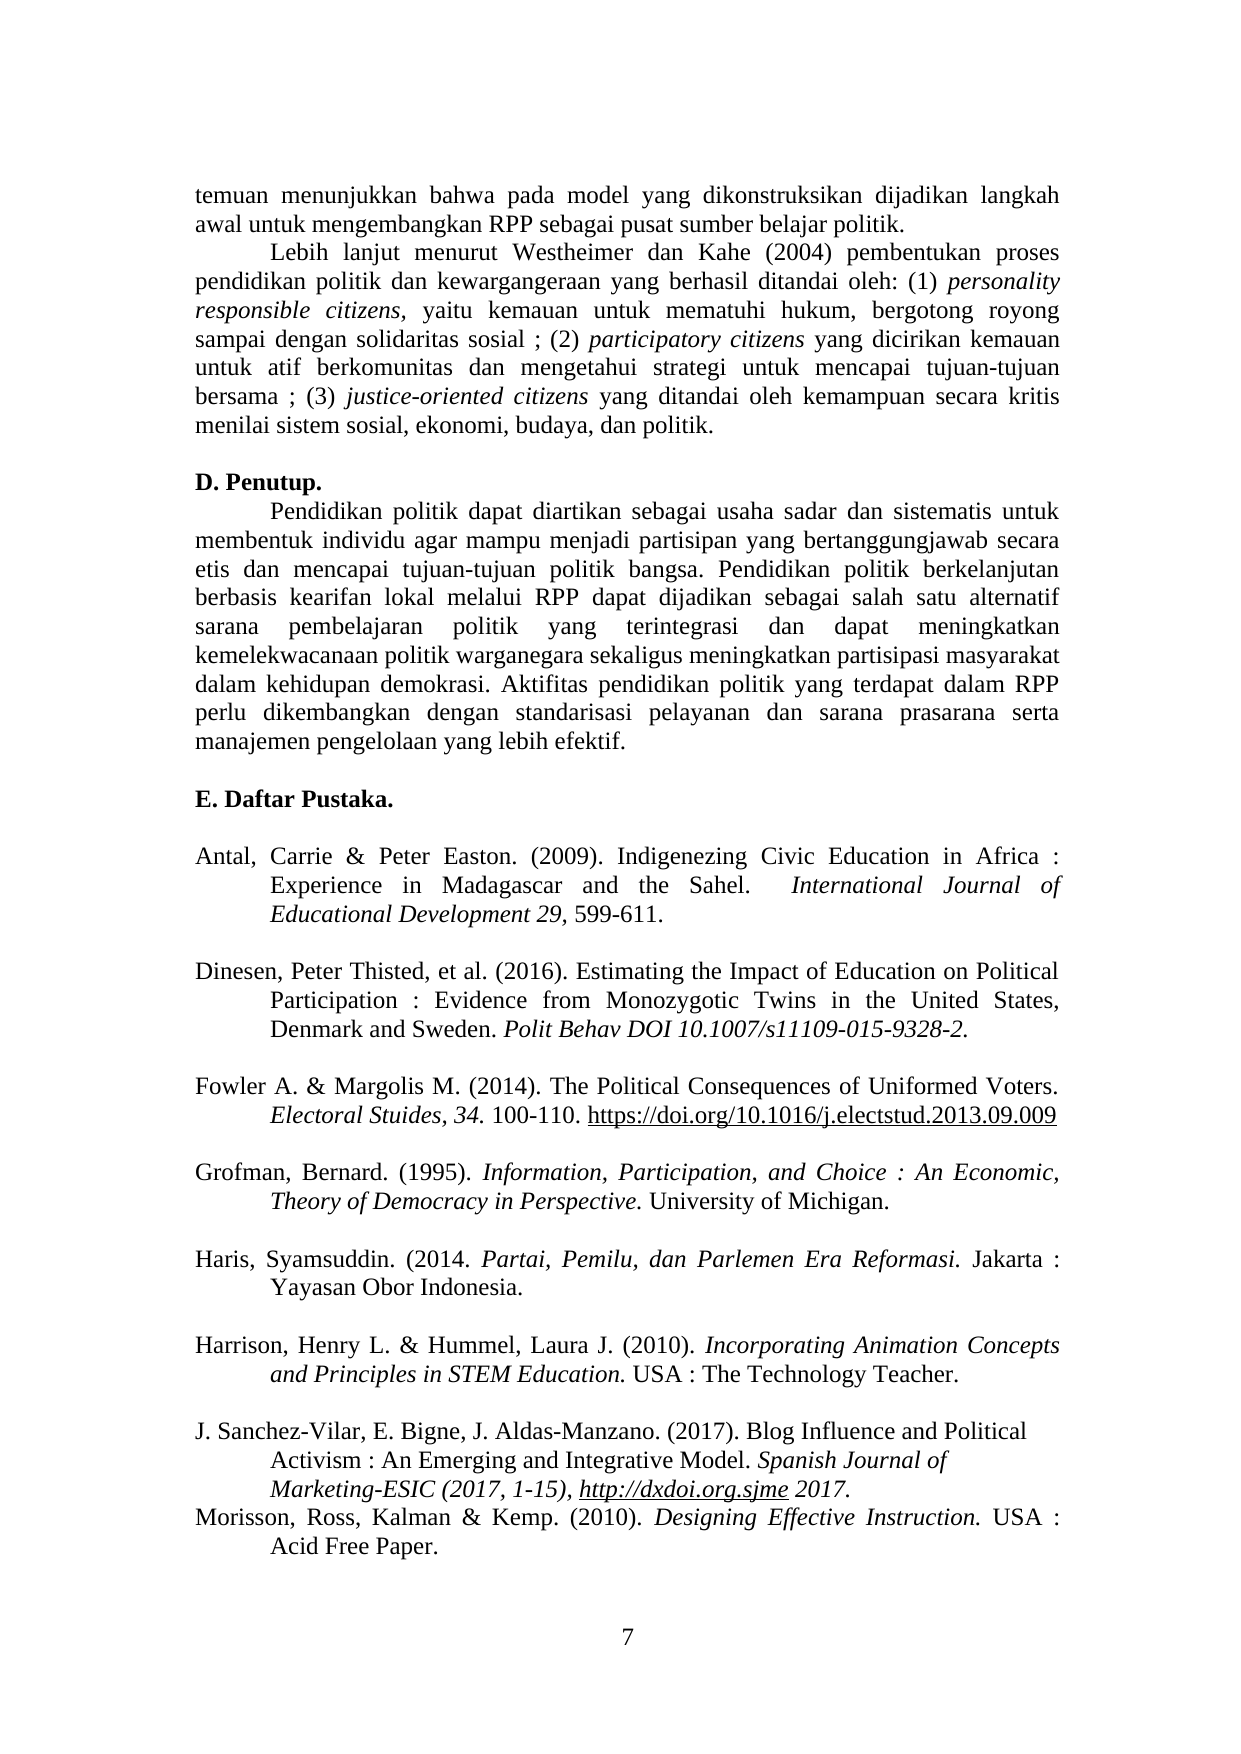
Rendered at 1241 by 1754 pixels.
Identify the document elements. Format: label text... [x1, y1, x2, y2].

text D. Penutup. [195, 467, 1060, 496]
text Antal, Carrie & Peter Easton. (2009). Indigenezing Civic Education in Africa : Experience in Madagascar and the Sahel. International Journal of Educational Development 29, 599-611. [195, 841, 1060, 927]
text J. Sanchez-Vilar, E. Bigne, J. Aldas-Manzano. (2017). Blog Influence and Political Activism : An Emerging and Integrative Model. Spanish Journal of Marketing-ESIC (2017, 1-15), http://dxdoi.org.sjme 2017. [195, 1416, 1060, 1502]
text Pendidikan politik dapat diartikan sebagai usaha sadar dan sistematis untuk membentuk individu agar mampu menjadi partisipan yang bertanggungjawab secara etis dan mencapai tujuan-tujuan politik bangsa. Pendidikan politik berkelanjutan berbasis kearifan lokal melalui RPP dapat dijadikan sebagai salah satu alternatif sarana pembelajaran politik yang terintegrasi dan dapat meningkatkan kemelekwacanaan politik warganegara sekaligus meningkatkan partisipasi masyarakat dalam kehidupan demokrasi. Aktifitas pendidikan politik yang terdapat dalam RPP perlu dikembangkan dengan standarisasi pelayanan dan sarana prasarana serta manajemen pengelolaan yang lebih efektif. [195, 496, 1060, 755]
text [195, 180, 1060, 237]
text E. Daftar Pustaka. [195, 784, 1060, 812]
text Fowler A. & Margolis M. (2014). The Political Consequences of Uniformed Voters. Electoral Stuides, 34. 100-110. https://doi.org/10.1016/j.electstud.2013.09.009 [195, 1071, 1060, 1129]
text Lebih lanjut menurut Westheimer dan Kahe (2004) pembentukan proses pendidikan politik dan kewargangeraan yang berhasil ditandai oleh: (1) personality responsible citizens, yaitu kemauan untuk mematuhi hukum, bergotong royong sampai dengan solidaritas sosial ; (2) participatory citizens yang dicirikan kemauan untuk atif berkomunitas dan mengetahui strategi untuk mencapai tujuan-tujuan bersama ; (3) justice-oriented citizens yang ditandai oleh kemampuan secara kritis menilai sistem sosial, ekonomi, budaya, dan politik. [195, 237, 1060, 439]
text Haris, Syamsuddin. (2014. Partai, Pemilu, dan Parlemen Era Reformasi. Jakarta : Yayasan Obor Indonesia. [195, 1244, 1060, 1301]
text Harrison, Henry L. & Hummel, Laura J. (2010). Incorporating Animation Concepts and Principles in STEM Education. USA : The Technology Teacher. [195, 1330, 1060, 1387]
text Dinesen, Peter Thisted, et al. (2016). Estimating the Impact of Education on Political Participation : Evidence from Monozygotic Twins in the United States, Denmark and Sweden. Polit Behav DOI 10.1007/s11109-015-9328-2. [195, 956, 1060, 1042]
text Grofman, Bernard. (1995). Information, Participation, and Choice : An Economic, Theory of Democracy in Perspective. University of Michigan. [195, 1157, 1060, 1215]
text Morisson, Ross, Kalman & Kemp. (2010). Designing Effective Instruction. USA : Acid Free Paper. [195, 1502, 1060, 1560]
